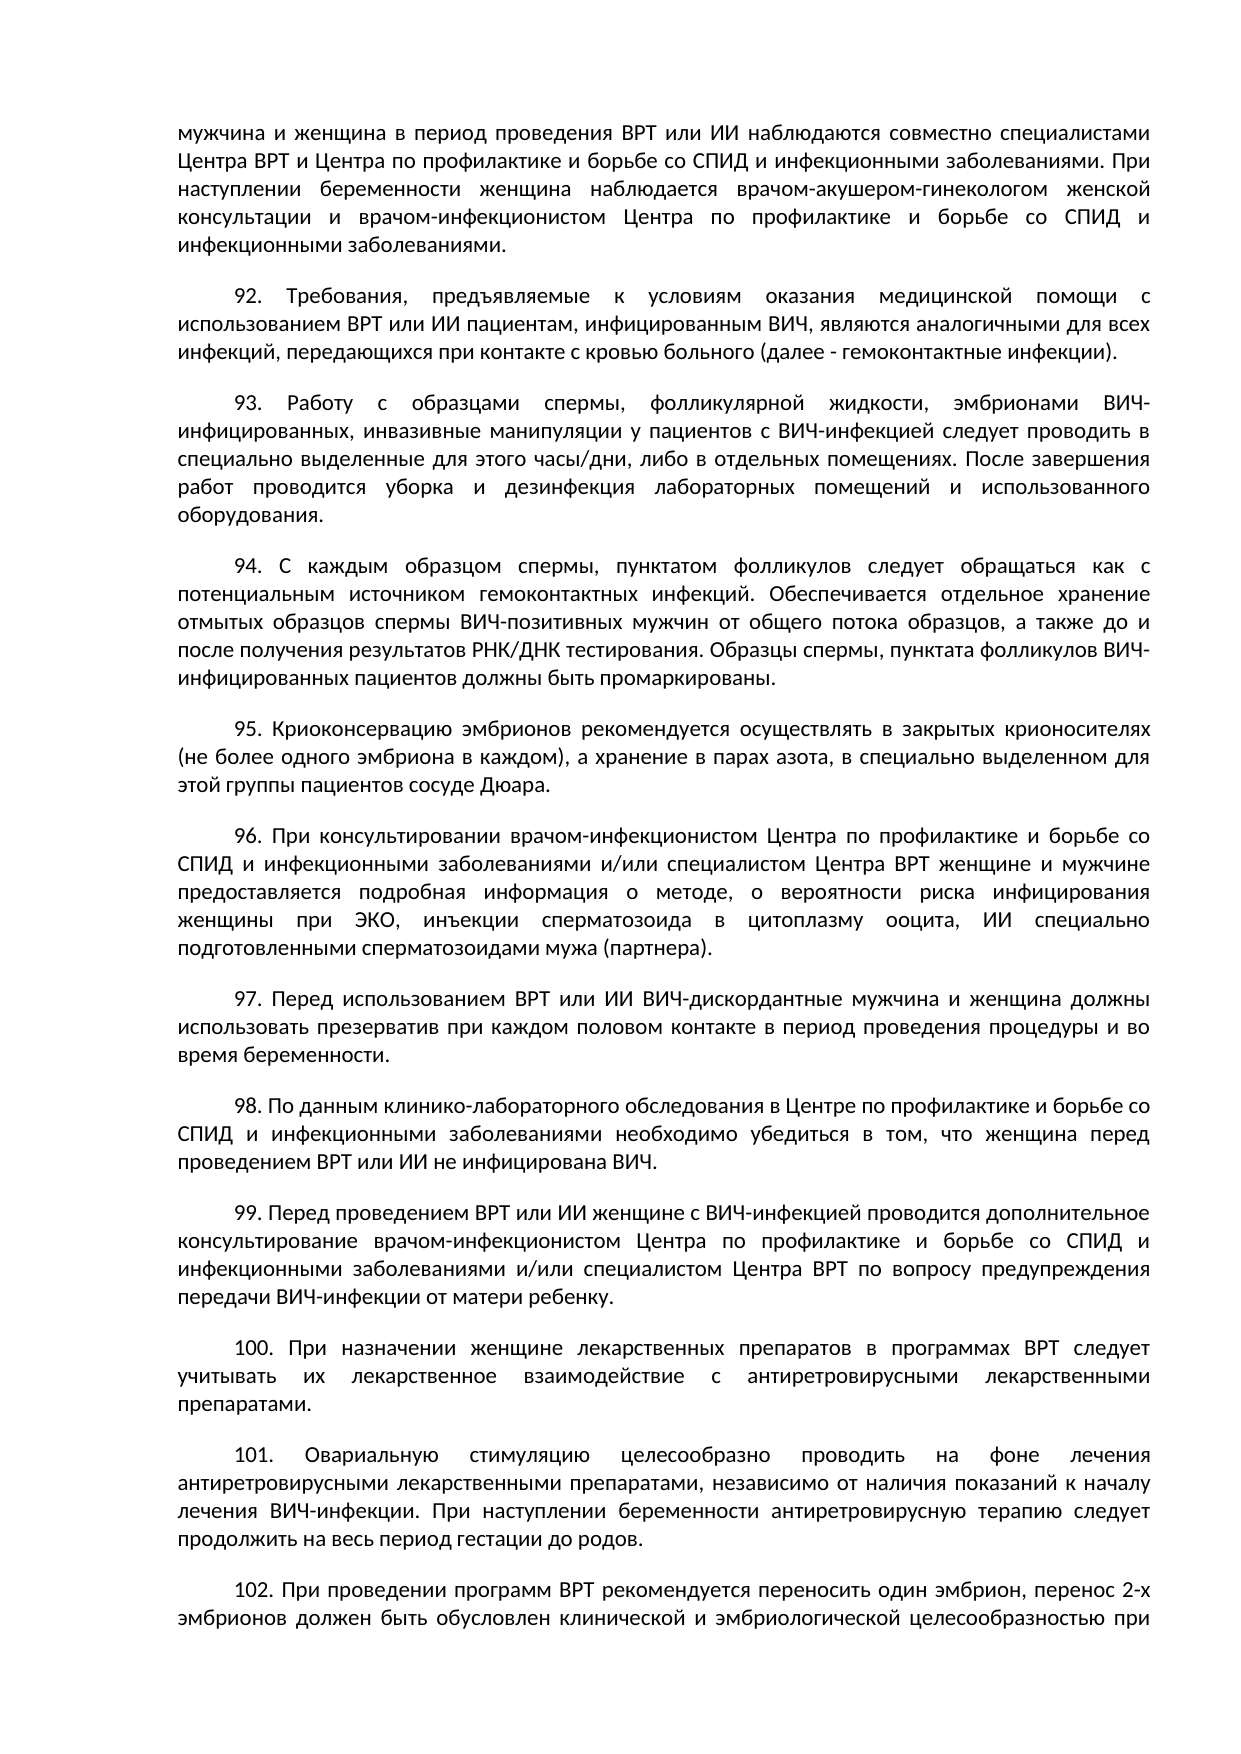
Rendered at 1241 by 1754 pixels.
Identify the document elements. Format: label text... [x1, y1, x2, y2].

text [177, 118, 1152, 258]
text 92. Требования, предъявляемые к условиям оказания медицинской помощи с использованием ВРТ или ИИ пациентам, инфицированным ВИЧ, являются аналогичными для всех инфекций, передающихся при контакте с кровью больного (далее - гемоконтактные инфекции). [177, 281, 1152, 365]
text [177, 1575, 1152, 1631]
text 100. При назначении женщине лекарственных препаратов в программах ВРТ следует учитывать их лекарственное взаимодействие с антиретровирусными лекарственными препаратами. [177, 1333, 1152, 1417]
text 99. Перед проведением ВРТ или ИИ женщине с ВИЧ-инфекцией проводится дополнительное консультирование врачом-инфекционистом Центра по профилактике и борьбе со СПИД и инфекционными заболеваниями и/или специалистом Центра ВРТ по вопросу предупреждения передачи ВИЧ-инфекции от матери ребенку. [177, 1198, 1152, 1310]
text 96. При консультировании врачом-инфекционистом Центра по профилактике и борьбе со СПИД и инфекционными заболеваниями и/или специалистом Центра ВРТ женщине и мужчине предоставляется подробная информация о методе, о вероятности риска инфицирования женщины при ЭКО, инъекции сперматозоида в цитоплазму ооцита, ИИ специально подготовленными сперматозоидами мужа (партнера). [177, 821, 1152, 961]
text 101. Овариальную стимуляцию целесообразно проводить на фоне лечения антиретровирусными лекарственными препаратами, независимо от наличия показаний к началу лечения ВИЧ-инфекции. При наступлении беременности антиретровирусную терапию следует продолжить на весь период гестации до родов. [177, 1440, 1152, 1552]
text 98. По данным клинико-лабораторного обследования в Центре по профилактике и борьбе со СПИД и инфекционными заболеваниями необходимо убедиться в том, что женщина перед проведением ВРТ или ИИ не инфицирована ВИЧ. [177, 1091, 1152, 1175]
text 95. Криоконсервацию эмбрионов рекомендуется осуществлять в закрытых крионосителях (не более одного эмбриона в каждом), а хранение в парах азота, в специально выделенном для этой группы пациентов сосуде Дюара. [177, 714, 1152, 798]
text 94. С каждым образцом спермы, пунктатом фолликулов следует обращаться как с потенциальным источником гемоконтактных инфекций. Обеспечивается отдельное хранение отмытых образцов спермы ВИЧ-позитивных мужчин от общего потока образцов, а также до и после получения результатов РНК/ДНК тестирования. Образцы спермы, пунктата фолликулов ВИЧ-инфицированных пациентов должны быть промаркированы. [177, 551, 1152, 691]
text 97. Перед использованием ВРТ или ИИ ВИЧ-дискордантные мужчина и женщина должны использовать презерватив при каждом половом контакте в период проведения процедуры и во время беременности. [177, 984, 1152, 1068]
text 93. Работу с образцами спермы, фолликулярной жидкости, эмбрионами ВИЧ-инфицированных, инвазивные манипуляции у пациентов с ВИЧ-инфекцией следует проводить в специально выделенные для этого часы/дни, либо в отдельных помещениях. После завершения работ проводится уборка и дезинфекция лабораторных помещений и использованного оборудования. [177, 388, 1152, 528]
